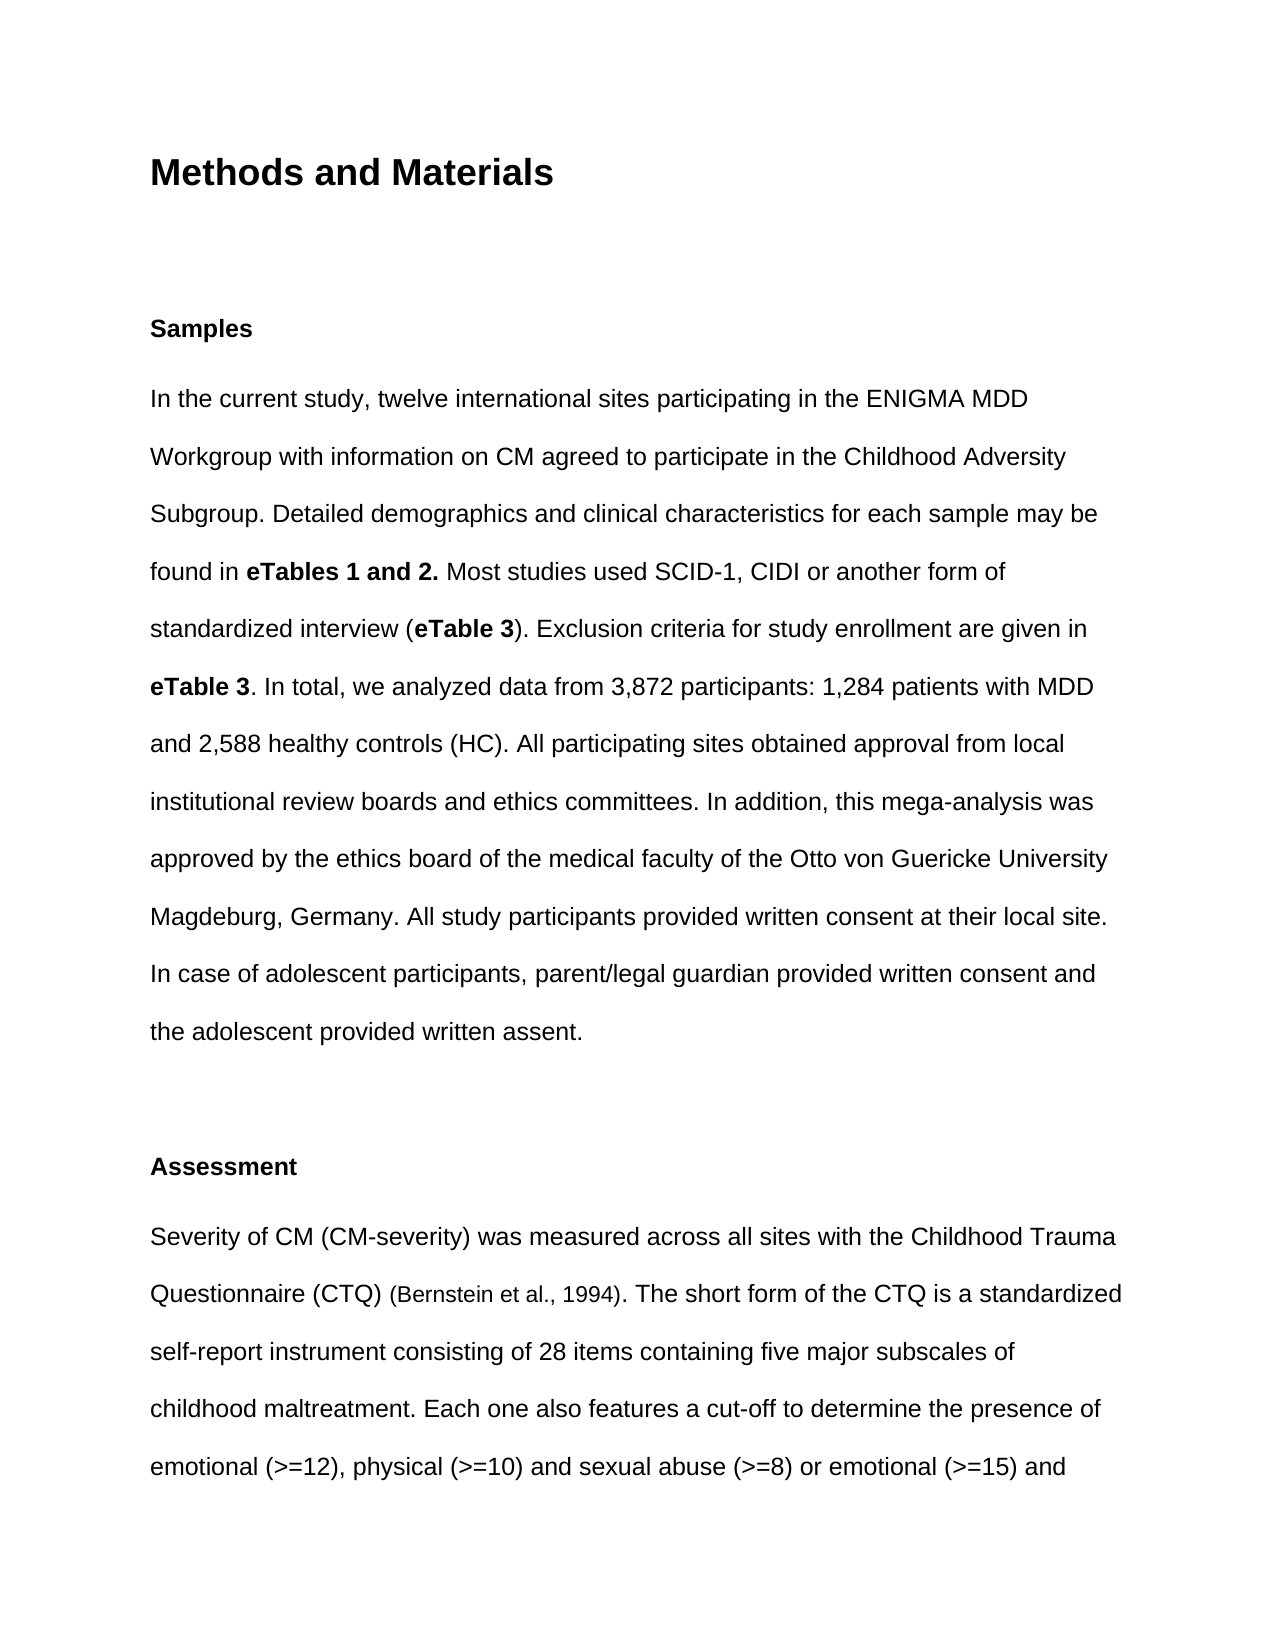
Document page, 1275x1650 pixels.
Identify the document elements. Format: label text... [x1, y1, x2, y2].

text Assessment [150, 1152, 1125, 1180]
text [150, 1222, 1125, 1480]
text Samples [150, 314, 1125, 343]
text Methods and Materials [150, 150, 1125, 193]
text In the current study, twelve international sites participating in the ENIGMA MDD Workgroup with information on CM agreed to participate in the Childhood Adversity Subgroup. Detailed demographics and clinical characteristics for each sample may be found in eTables 1 and 2. Most studies used SCID-1, CIDI or another form of standardized interview (eTable 3). Exclusion criteria for study enrollment are given in eTable 3. In total, we analyzed data from 3,872 participants: 1,284 patients with MDD and 2,588 healthy controls (HC). All participating sites obtained approval from local institutional review boards and ethics committees. In addition, this mega-analysis was approved by the ethics board of the medical faculty of the Otto von Guericke University Magdeburg, Germany. All study participants provided written consent at their local site. In case of adolescent participants, parent/legal guardian provided written consent and the adolescent provided written assent. [150, 384, 1125, 1045]
